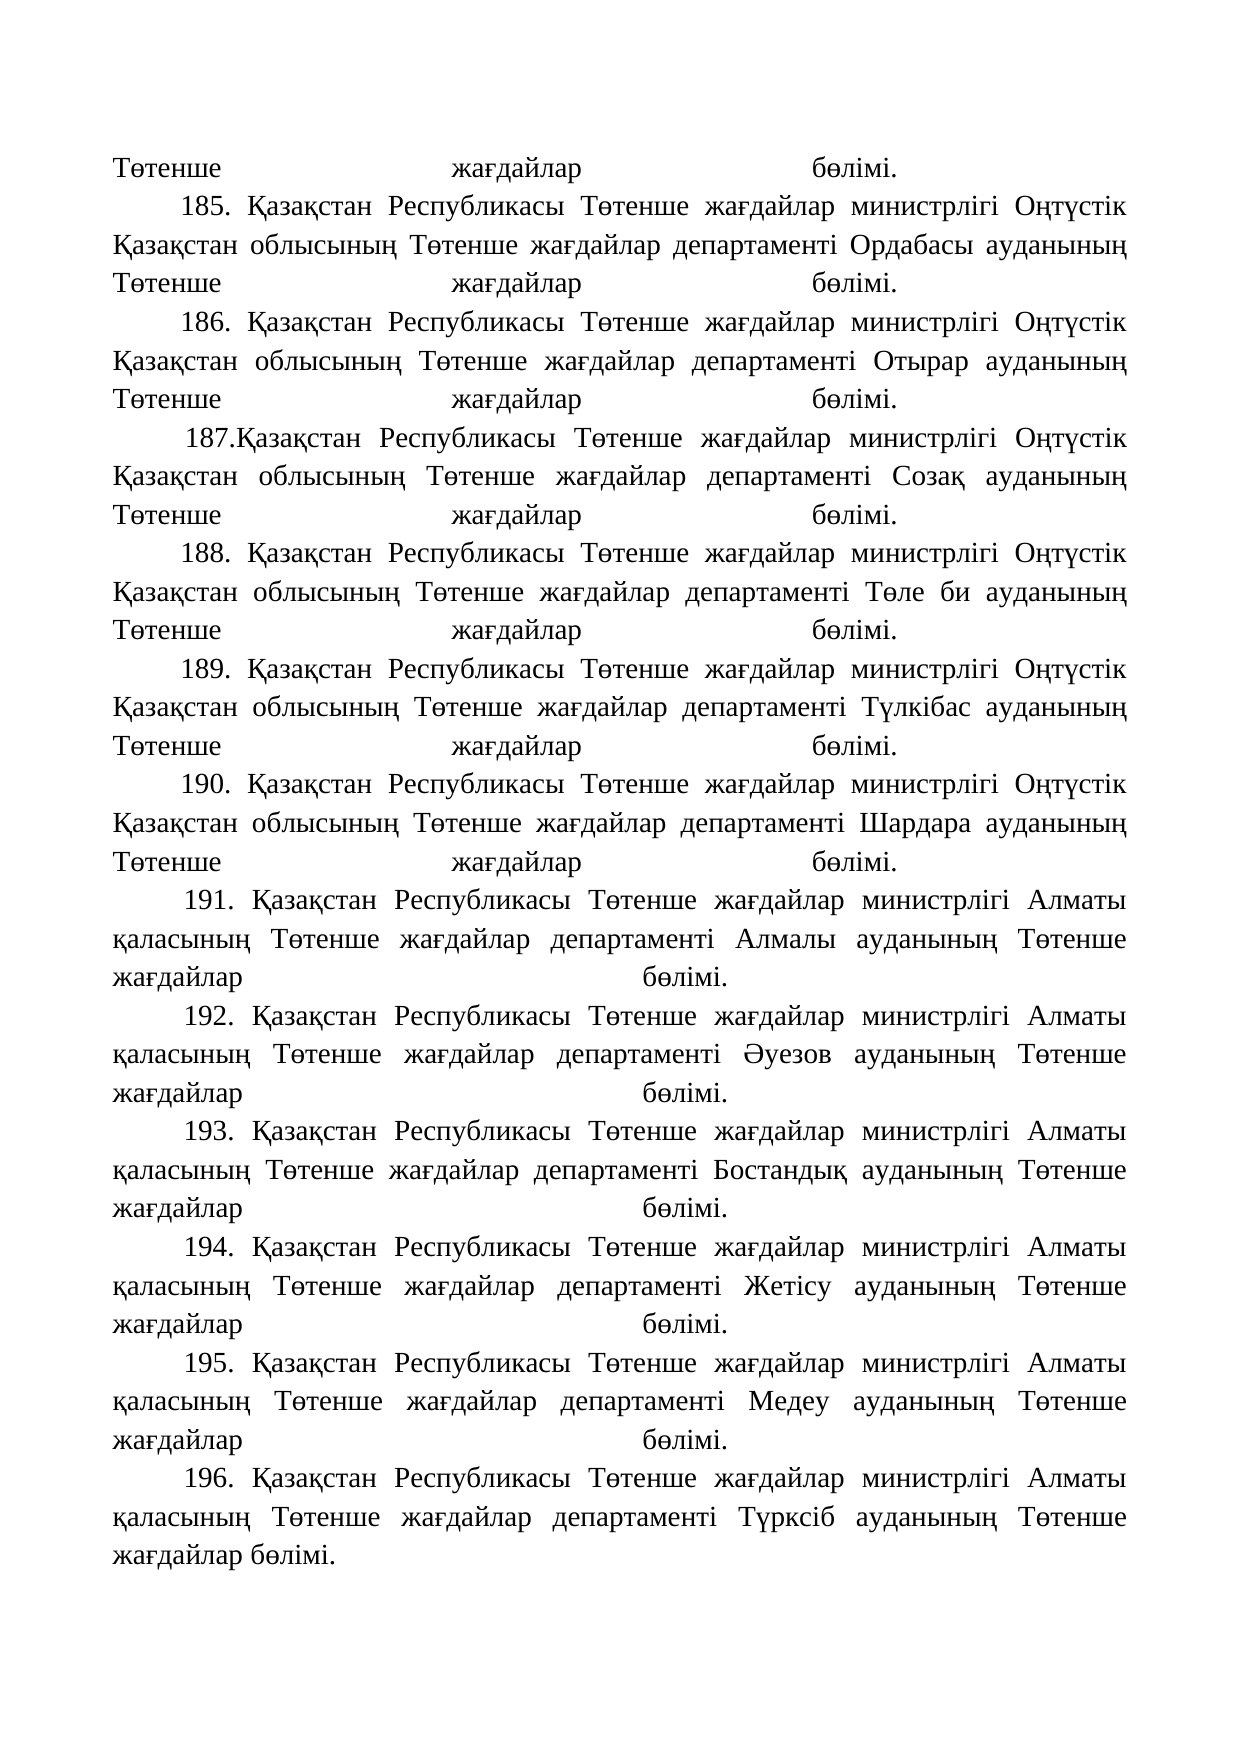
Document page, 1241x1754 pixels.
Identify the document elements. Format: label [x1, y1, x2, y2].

text [112, 150, 1128, 1571]
